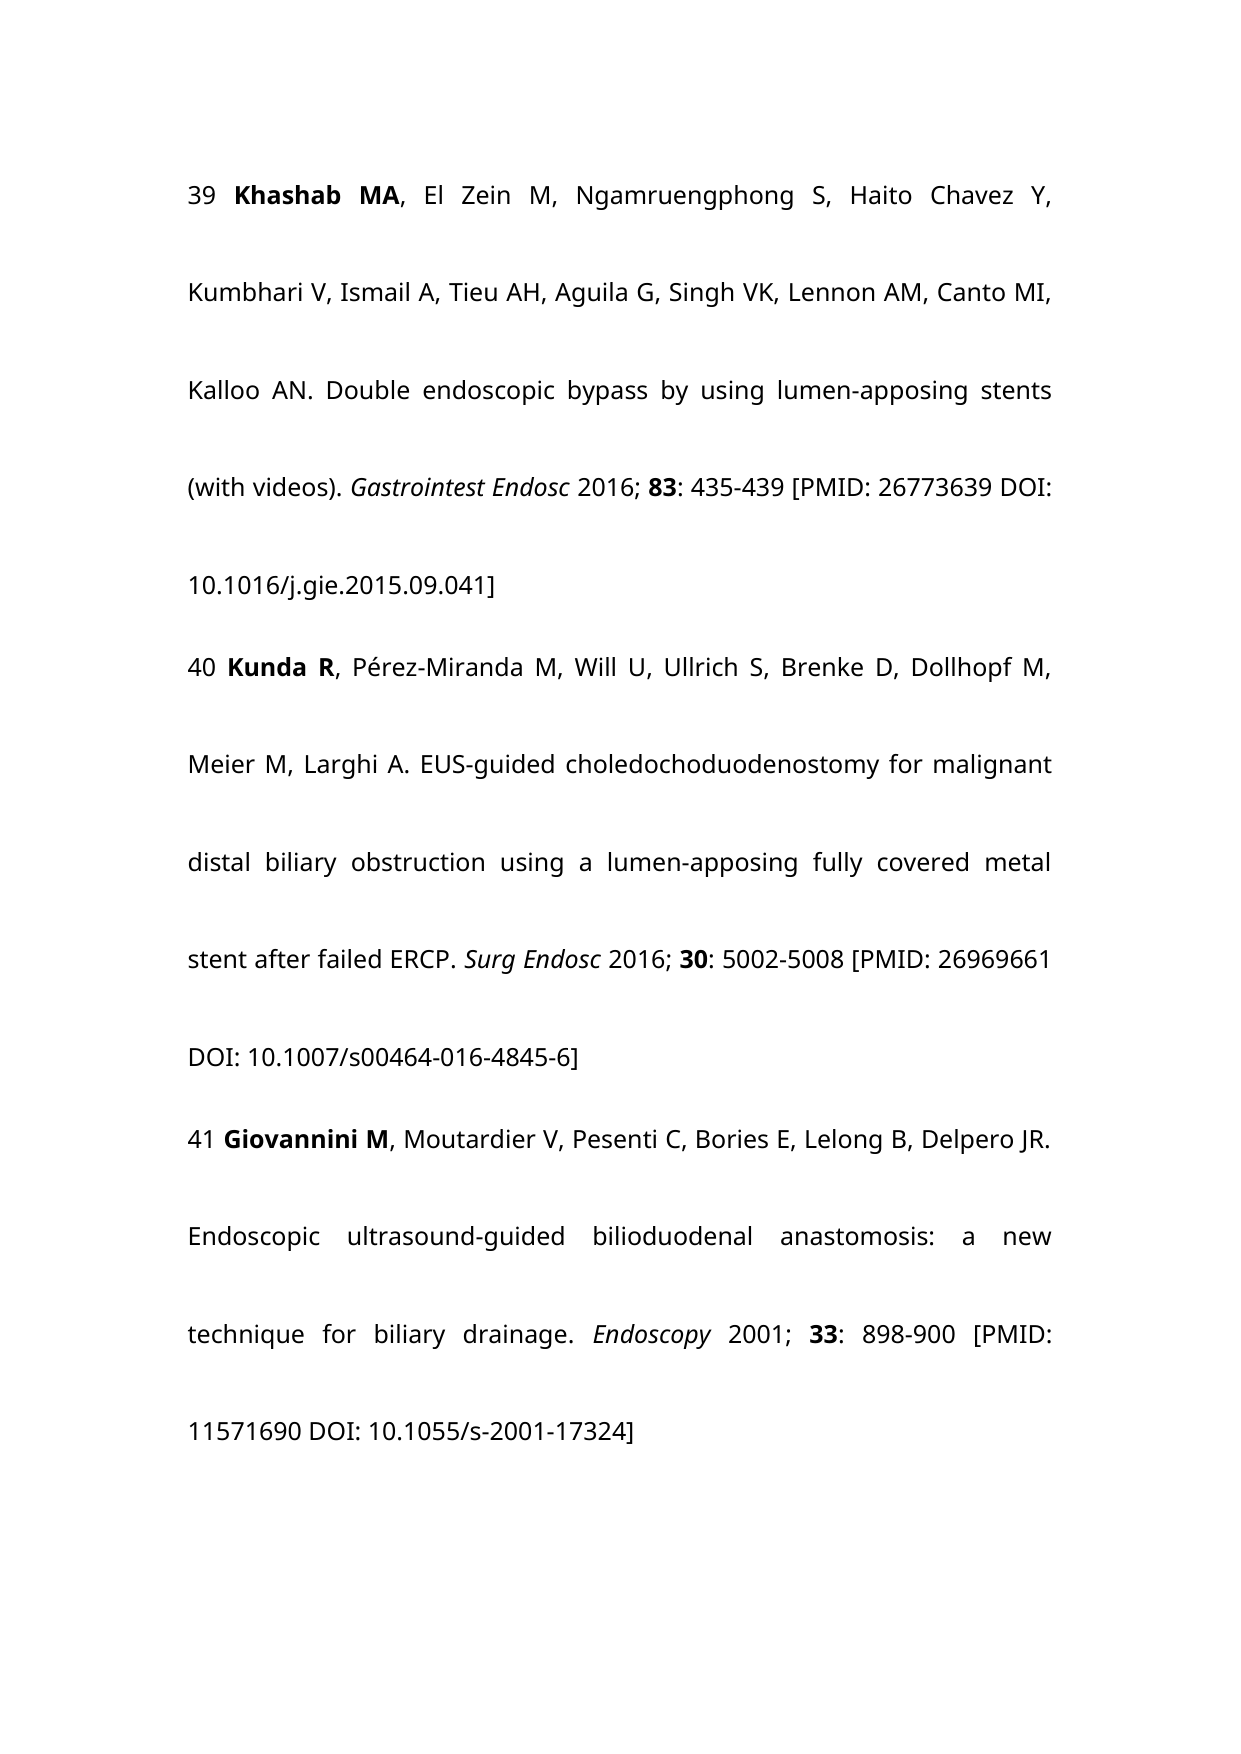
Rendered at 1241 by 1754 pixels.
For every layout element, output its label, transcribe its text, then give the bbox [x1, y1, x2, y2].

text 40 Kunda R, Pérez-Miranda M, Will U, Ullrich S, Brenke D, Dollhopf M, Meier M, Larghi A. EUS-guided choledochoduodenostomy for malignant distal biliary obstruction using a lumen-apposing fully covered metal stent after failed ERCP. Surg Endosc 2016; 30: 5002-5008 [PMID: 26969661 DOI: 10.1007/s00464-016-4845-6] [187, 634, 1053, 1089]
text 39 Khashab MA, El Zein M, Ngamruengphong S, Haito Chavez Y, Kumbhari V, Ismail A, Tieu AH, Aguila G, Singh VK, Lennon AM, Canto MI, Kalloo AN. Double endoscopic bypass by using lumen-apposing stents (with videos). Gastrointest Endosc 2016; 83: 435-439 [PMID: 26773639 DOI: 10.1016/j.gie.2015.09.041] [187, 162, 1053, 617]
text 41 Giovannini M, Moutardier V, Pesenti C, Bories E, Lelong B, Delpero JR. Endoscopic ultrasound-guided bilioduodenal anastomosis: a new technique for biliary drainage. Endoscopy 2001; 33: 898-900 [PMID: 11571690 DOI: 10.1055/s-2001-17324] [187, 1106, 1053, 1463]
